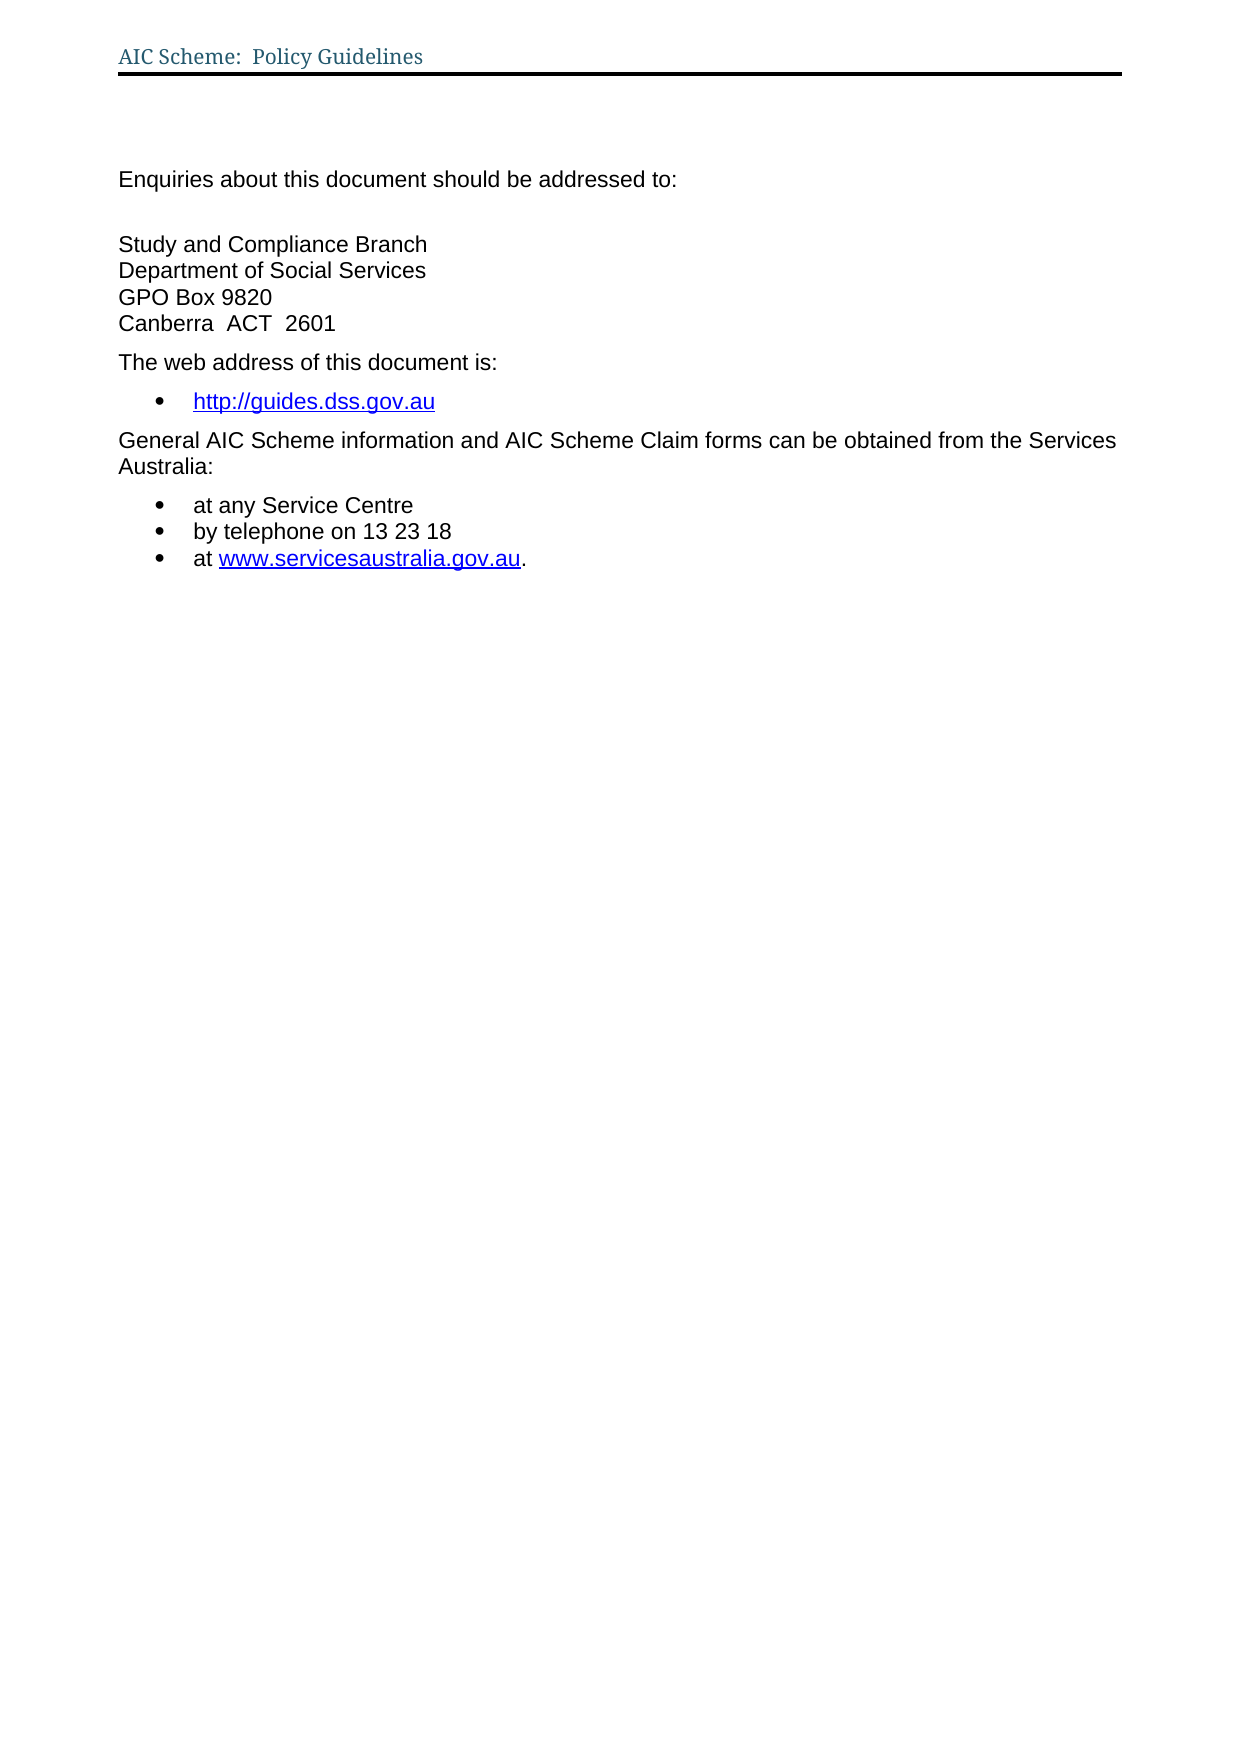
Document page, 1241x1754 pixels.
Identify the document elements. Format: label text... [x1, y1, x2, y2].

list at www.servicesaustralia.gov.au. [156, 544, 1122, 571]
list at any Service Centre [156, 492, 1122, 518]
text Study and Compliance Branch Department of Social Services [118, 205, 1122, 284]
list by telephone on 13 23 18 [156, 518, 1122, 544]
text Enquiries about this document should be addressed to: [118, 166, 1122, 192]
text The web address of this document is: [118, 349, 1122, 375]
text GPO Box 9820 Canberra ACT 2601 [118, 284, 1122, 336]
text General AIC Scheme information and AIC Scheme Claim forms can be obtained from the Services Australia: [118, 427, 1122, 479]
list http://guides.dss.gov.au [156, 388, 1122, 414]
